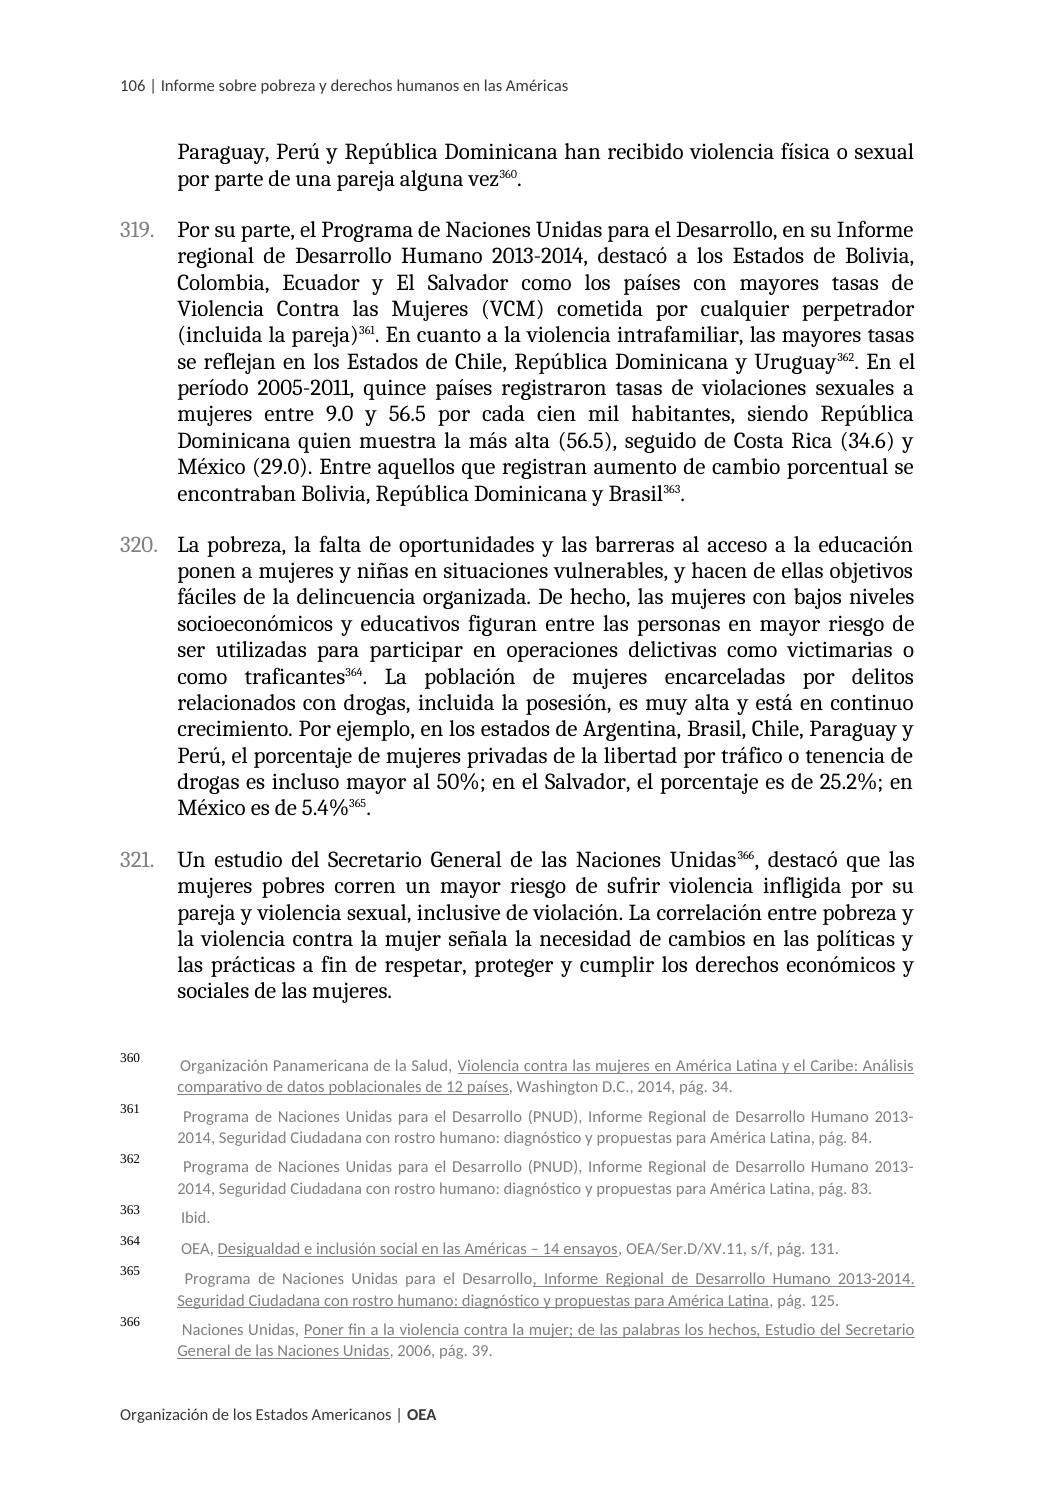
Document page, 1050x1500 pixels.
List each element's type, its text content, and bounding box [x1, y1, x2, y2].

list Un estudio del Secretario General de las Naciones Unidas, destacó que las mujeres pobres corren un mayor riesgo de sufrir violencia infligida por su pareja y violencia sexual, inclusive de violación. La correlación entre pobreza y la violencia contra la mujer señala la necesidad de cambios en las políticas y las prácticas a fin de respetar, proteger y cumplir los derechos económicos y sociales de las mujeres. [120, 847, 915, 1005]
list La pobreza, la falta de oportunidades y las barreras al acceso a la educación ponen a mujeres y niñas en situaciones vulnerables, y hacen de ellas objetivos fáciles de la delincuencia organizada. De hecho, las mujeres con bajos niveles socioeconómicos y educativos figuran entre las personas en mayor riesgo de ser utilizadas para participar en operaciones delictivas como victimarias o como traficantes. La población de mujeres encarceladas por delitos relacionados con drogas, incluida la posesión, es muy alta y está en continuo crecimiento. Por ejemplo, en los estados de Argentina, Brasil, Chile, Paraguay y Perú, el porcentaje de mujeres privadas de la libertad por tráfico o tenencia de drogas es incluso mayor al 50%; en el Salvador, el porcentaje es de 25.2%; en México es de 5.4%. [120, 532, 915, 822]
list Por su parte, el Programa de Naciones Unidas para el Desarrollo, en su Informe regional de Desarrollo Humano 2013-2014, destacó a los Estados de Bolivia, Colombia, Ecuador y El Salvador como los países con mayores tasas de Violencia Contra las Mujeres (VCM) cometida por cualquier perpetrador (incluida la pareja). En cuanto a la violencia intrafamiliar, las mayores tasas se reflejan en los Estados de Chile, República Dominicana y Uruguay. En el período 2005-2011, quince países registraron tasas de violaciones sexuales a mujeres entre 9.0 y 56.5 por cada cien mil habitantes, siendo República Dominicana quien muestra la más alta (56.5), seguido de Costa Rica (34.6) y México (29.0). Entre aquellos que registran aumento de cambio porcentual se encontraban Bolivia, República Dominicana y Brasil. [120, 217, 915, 507]
